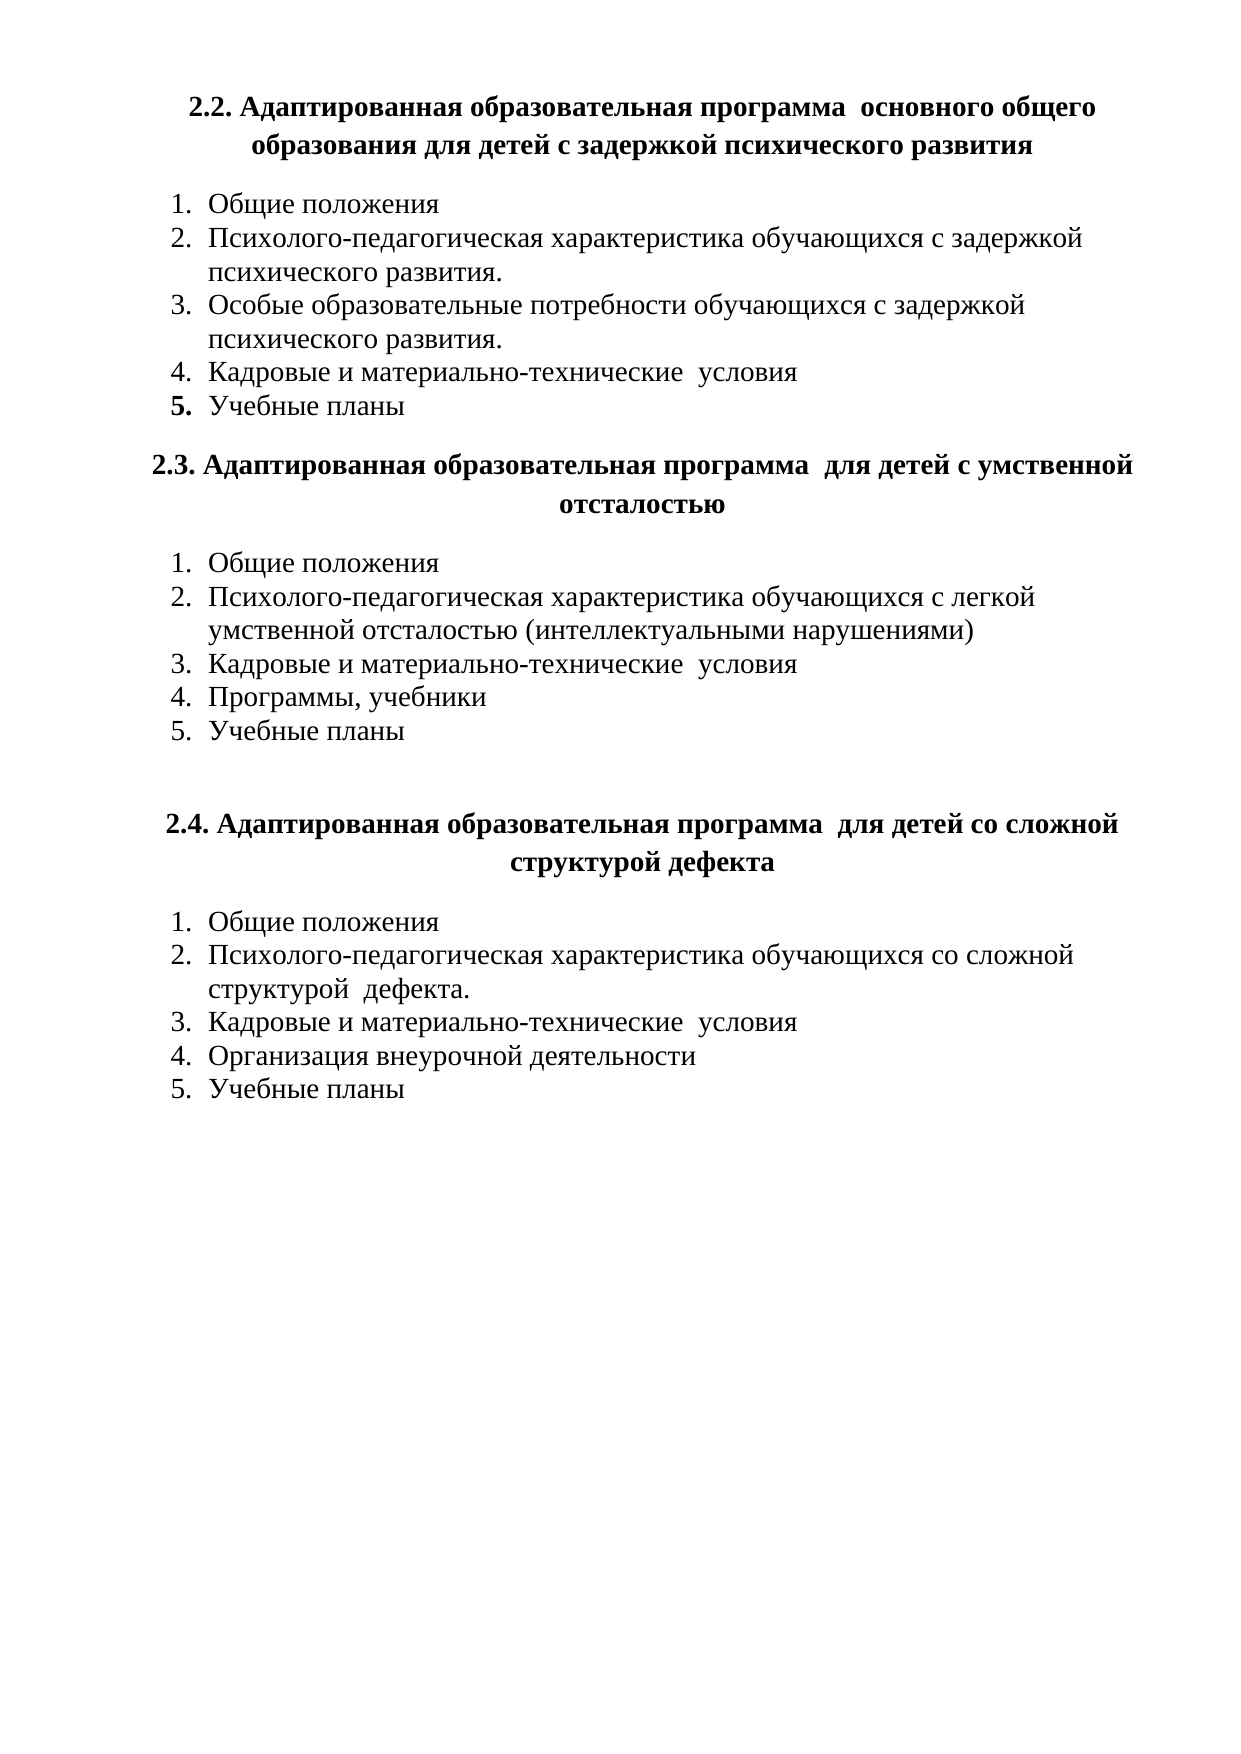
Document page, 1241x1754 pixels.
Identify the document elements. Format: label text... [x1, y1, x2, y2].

list Учебные планы [170, 713, 1152, 746]
list Кадровые и материально-технические условия [170, 646, 1152, 679]
list Учебные планы [170, 388, 1152, 421]
list Учебные планы [170, 1071, 1152, 1105]
text 2.2. Адаптированная образовательная программа основного общего образования для детей с задержкой психического развития [133, 89, 1152, 161]
list Общие положения [170, 904, 1152, 937]
list Психолого-педагогическая характеристика обучающихся с задержкой психического развития. [170, 220, 1152, 287]
text 2.3. Адаптированная образовательная программа для детей с умственной отсталостью [133, 447, 1152, 519]
list Общие положения [170, 187, 1152, 220]
list Особые образовательные потребности обучающихся с задержкой психического развития. [170, 287, 1152, 354]
list Психолого-педагогическая характеристика обучающихся со сложной структурой дефекта. [170, 937, 1152, 1004]
list Организация внеурочной деятельности [170, 1038, 1152, 1071]
list Кадровые и материально-технические условия [170, 354, 1152, 388]
list Психолого-педагогическая характеристика обучающихся с легкой умственной отсталостью (интеллектуальными нарушениями) [170, 579, 1152, 646]
list Общие положения [170, 545, 1152, 579]
text 2.4. Адаптированная образовательная программа для детей со сложной структурой дефекта [133, 806, 1152, 878]
list Программы, учебники [170, 679, 1152, 713]
list Кадровые и материально-технические условия [170, 1004, 1152, 1038]
